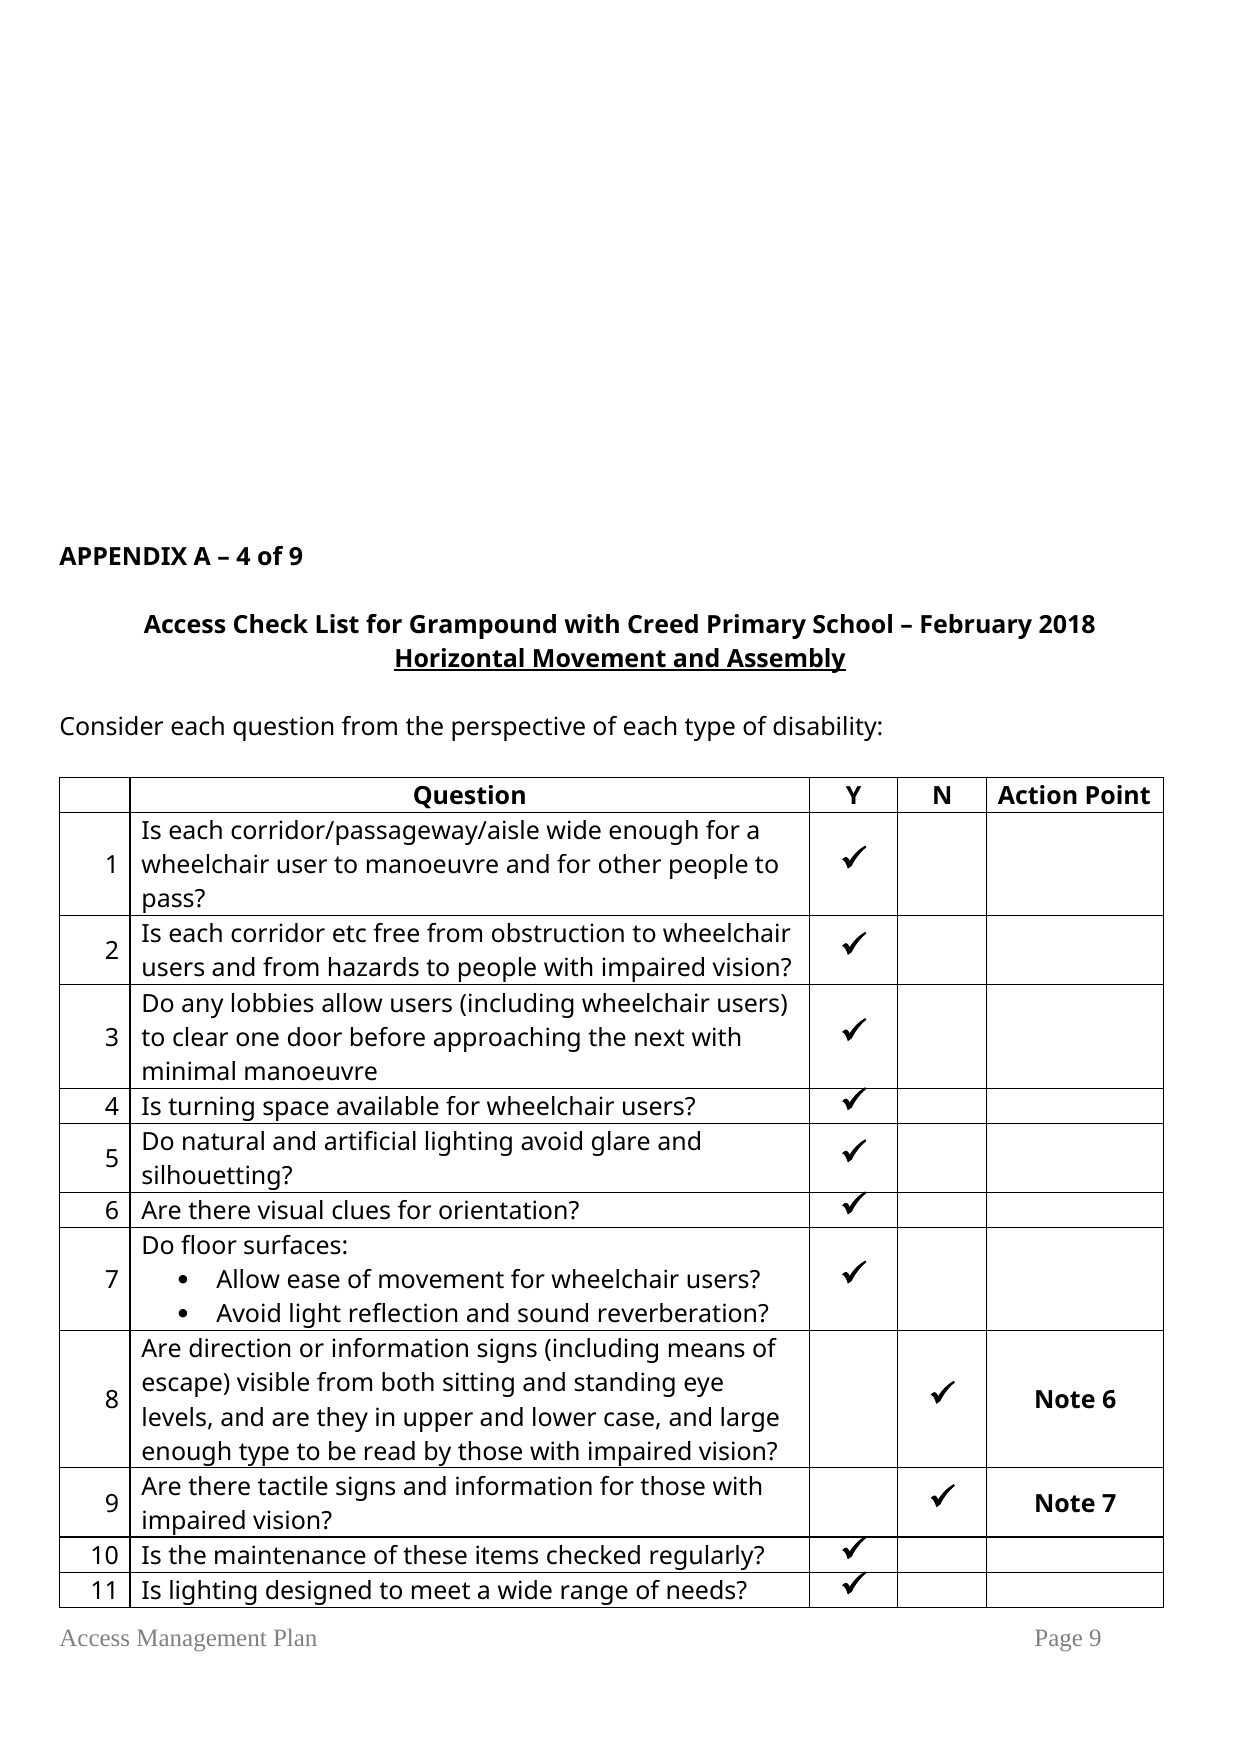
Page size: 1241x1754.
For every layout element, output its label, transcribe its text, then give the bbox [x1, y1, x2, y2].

text Consider each question from the perspective of each type of disability: [59, 708, 1181, 743]
table_cell Do any lobbies allow users (including wheelchair users) to clear one door before approaching the next with minimal manoeuvre [131, 985, 809, 1087]
table_cell 9 [60, 1468, 129, 1536]
table_cell [987, 1228, 1163, 1330]
table_cell Note 6 [987, 1331, 1163, 1467]
table_cell [898, 1573, 986, 1607]
table_cell [810, 916, 897, 984]
table_cell 4 [60, 1089, 129, 1122]
table_cell [987, 985, 1163, 1087]
table_cell Are direction or information signs (including means of escape) visible from both sitting and standing eye levels, and are they in upper and lower case, and large enough type to be read by those with impaired vision? [131, 1331, 809, 1467]
table_cell [810, 813, 897, 915]
table_cell [810, 1124, 897, 1192]
table_cell Is the maintenance of these items checked regularly? [131, 1538, 809, 1572]
table_cell [898, 1124, 986, 1192]
table_cell 11 [60, 1573, 129, 1607]
table_cell [898, 1089, 986, 1122]
table_cell Are there visual clues for orientation? [131, 1193, 809, 1227]
table_cell [810, 1228, 897, 1330]
table_cell [810, 1331, 897, 1467]
table_cell 1 [60, 813, 129, 915]
table_header Y [810, 778, 897, 812]
table_cell Is turning space available for wheelchair users? [131, 1089, 809, 1122]
table_cell [898, 1468, 986, 1536]
table_cell 5 [60, 1124, 129, 1192]
table_cell [810, 1573, 897, 1607]
table_cell 10 [60, 1538, 129, 1572]
table_cell [987, 1089, 1163, 1122]
text APPENDIX A – 4 of 9 [59, 538, 1181, 572]
table_cell 3 [60, 985, 129, 1087]
text Horizontal Movement and Assembly [59, 640, 1181, 674]
table_header N [898, 778, 986, 812]
table_cell 6 [60, 1193, 129, 1227]
table_cell [898, 916, 986, 984]
table_cell 2 [60, 916, 129, 984]
table_cell [898, 1538, 986, 1572]
table_cell [810, 1468, 897, 1536]
text Access Check List for Grampound with Creed Primary School – February 2018 [59, 606, 1181, 640]
table_cell Are there tactile signs and information for those with impaired vision? [131, 1468, 809, 1536]
table_cell [987, 916, 1163, 984]
table_cell Is each corridor etc free from obstruction to wheelchair users and from hazards to people with impaired vision? [131, 916, 809, 984]
table_cell [987, 813, 1163, 915]
table_cell [898, 1193, 986, 1227]
table_cell [898, 1228, 986, 1330]
table_cell [987, 1538, 1163, 1572]
table_cell [987, 1573, 1163, 1607]
table_cell [898, 985, 986, 1087]
table_cell [987, 1193, 1163, 1227]
table_cell Do natural and artificial lighting avoid glare and silhouetting? [131, 1124, 809, 1192]
table_cell 7 [60, 1228, 129, 1330]
table_header [60, 778, 129, 812]
table_cell [898, 1331, 986, 1467]
table_cell 8 [60, 1331, 129, 1467]
table_header Action Point [987, 778, 1163, 812]
table_cell Is lighting designed to meet a wide range of needs? [131, 1573, 809, 1607]
table_cell Note 7 [987, 1468, 1163, 1536]
table_cell [810, 1089, 897, 1122]
table_cell Do floor surfaces: Allow ease of movement for wheelchair users? Avoid light reflection and sound reverberation? [131, 1228, 809, 1330]
table_cell Is each corridor/passageway/aisle wide enough for a wheelchair user to manoeuvre and for other people to pass? [131, 813, 809, 915]
table_cell [987, 1124, 1163, 1192]
table_cell [810, 1538, 897, 1572]
table_header Question [131, 778, 809, 812]
table_cell [810, 1193, 897, 1227]
table_cell [810, 985, 897, 1087]
table_cell [898, 813, 986, 915]
